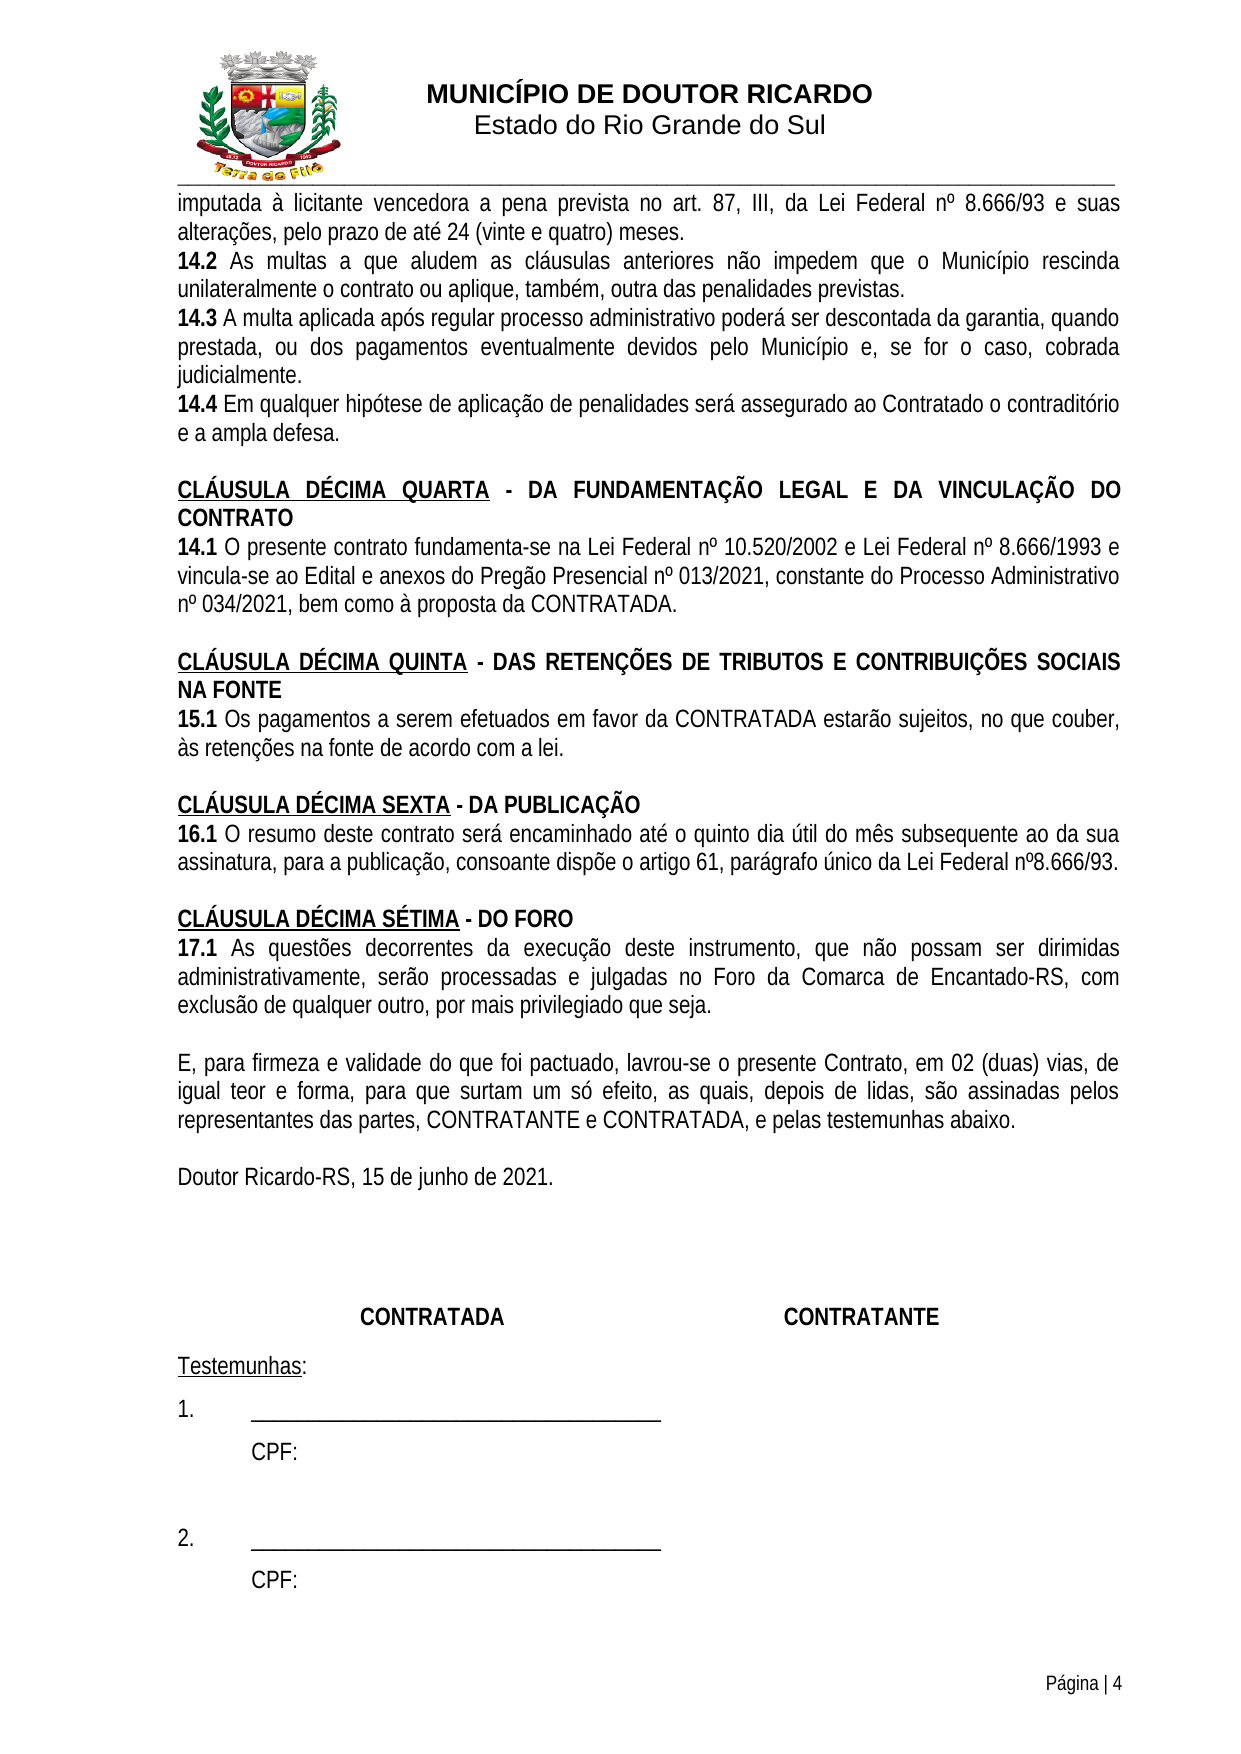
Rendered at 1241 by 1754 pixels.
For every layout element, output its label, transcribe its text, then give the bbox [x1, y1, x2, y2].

text CPF: [177, 1437, 1122, 1465]
text 14.3 A multa aplicada após regular processo administrativo poderá ser descontada da garantia, quando prestada, ou dos pagamentos eventualmente devidos pelo Município e, se for o caso, cobrada judicialmente. [177, 303, 1122, 389]
text CONTRATADA CONTRATANTE [177, 1302, 1122, 1330]
text CLÁUSULA DÉCIMA SÉTIMA - DO FORO [177, 904, 1122, 933]
text 1. ____________________________________ [177, 1394, 1122, 1422]
text CLÁUSULA DÉCIMA QUARTA - DA FUNDAMENTAÇÃO LEGAL E DA VINCULAÇÃO DO CONTRATO [177, 475, 1122, 532]
text 14.4 Em qualquer hipótese de aplicação de penalidades será assegurado ao Contratado o contraditório e a ampla defesa. [177, 389, 1122, 446]
text CPF: [177, 1566, 1122, 1594]
text 14.2 As multas a que aludem as cláusulas anteriores não impedem que o Município rescinda unilateralmente o contrato ou aplique, também, outra das penalidades previstas. [177, 246, 1122, 303]
text Doutor Ricardo-RS, 15 de junho de 2021. [177, 1162, 1122, 1191]
picture [183, 41, 351, 185]
text CLÁUSULA DÉCIMA SEXTA - DA PUBLICAÇÃO [177, 790, 1122, 818]
text 16.1 O resumo deste contrato será encaminhado até o quinto dia útil do mês subsequente ao da sua assinatura, para a publicação, consoante dispõe o artigo 61, parágrafo único da Lei Federal nº8.666/93. [177, 818, 1122, 876]
text Testemunhas: [177, 1351, 1122, 1379]
text 17.1 As questões decorrentes da execução deste instrumento, que não possam ser dirimidas administrativamente, serão processadas e julgadas no Foro da Comarca de Encantado-RS, com exclusão de qualquer outro, por mais privilegiado que seja. [177, 933, 1122, 1019]
text CLÁUSULA DÉCIMA QUINTA - DAS RETENÇÕES DE TRIBUTOS E CONTRIBUIÇÕES SOCIAIS NA FONTE [177, 647, 1122, 704]
text E, para firmeza e validade do que foi pactuado, lavrou-se o presente Contrato, em 02 (duas) vias, de igual teor e forma, para que surtam um só efeito, as quais, depois de lidas, são assinadas pelos representantes das partes, CONTRATANTE e CONTRATADA, e pelas testemunhas abaixo. [177, 1048, 1122, 1134]
text 14.1 O presente contrato fundamenta-se na Lei Federal nº 10.520/2002 e Lei Federal nº 8.666/1993 e vincula-se ao Edital e anexos do Pregão Presencial nº 013/2021, constante do Processo Administrativo nº 034/2021, bem como à proposta da CONTRATADA. [177, 532, 1122, 618]
text 2. ____________________________________ [177, 1523, 1122, 1551]
text 15.1 Os pagamentos a serem efetuados em favor da CONTRATADA estarão sujeitos, no que couber, às retenções na fonte de acordo com a lei. [177, 704, 1122, 761]
